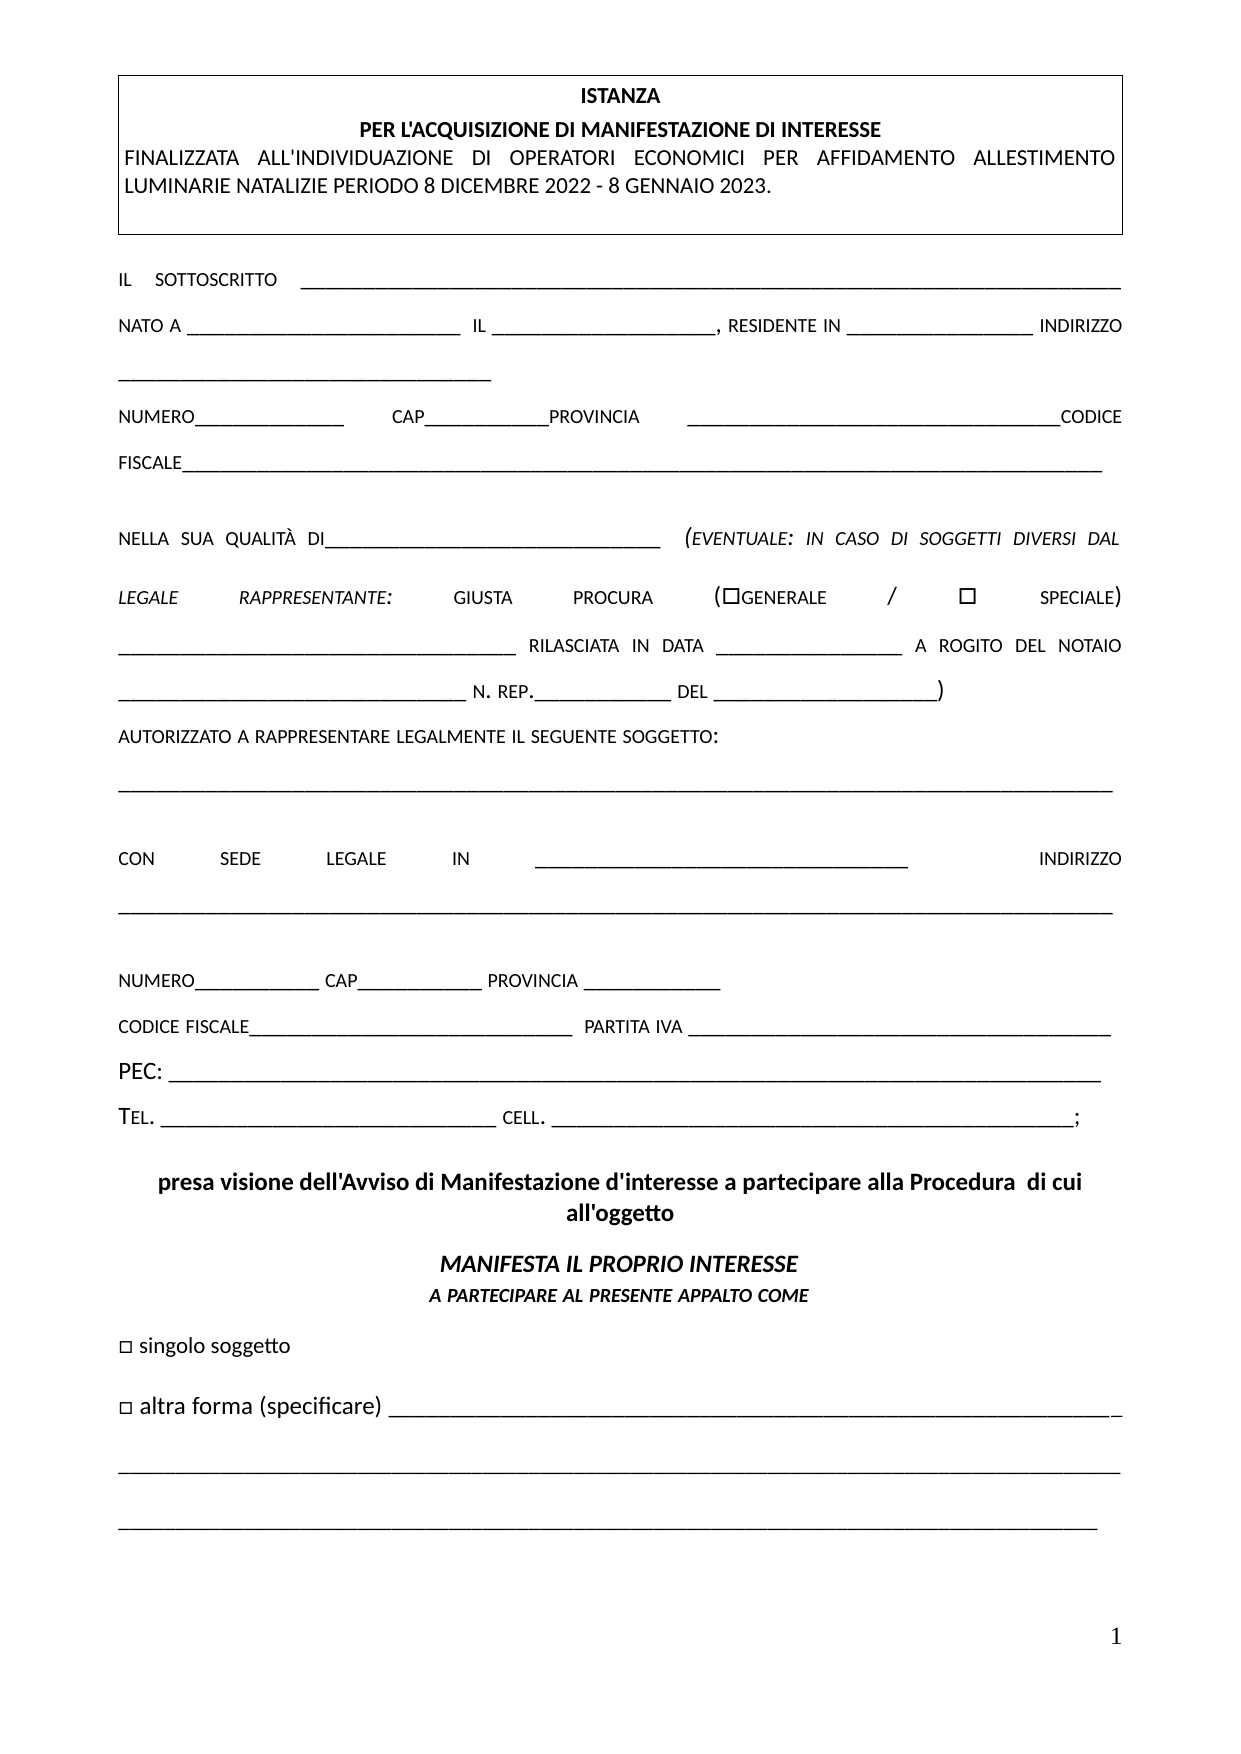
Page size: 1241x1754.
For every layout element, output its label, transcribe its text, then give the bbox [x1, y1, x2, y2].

table_header ISTANZA per l'acquisizione DI MANIFESTAZIONE DI INTERESSE FINALIZZATA ALL'INDIVIDUAZIONE DI OPERATORI ECONOMICI PER AFFIDAMENTO ALLESTIMENTO LUMINARIE NATALIZIE PERIODO 8 DICEMBRE 2022 - 8 GENNAIO 2023. [119, 76, 1122, 234]
text a partecipare al presente appalto come [118, 1278, 1122, 1309]
text autorizzato a rappresentare legalmente il seguente soggetto: [118, 719, 1122, 750]
text MANIFESTA IL PROPRIO INTERESSE [118, 1248, 1122, 1278]
text con sede legale in ______________________________ indirizzo ________________________________________________________________________________ [118, 841, 1122, 918]
text numero__________ cap__________ provincia ___________ [118, 963, 1122, 994]
text □ singolo soggetto [118, 1329, 1122, 1360]
text presa visione dell'Avviso di Manifestazione d'interesse a partecipare alla Procedura di cui all'oggetto [118, 1167, 1122, 1228]
text PEC: ___________________________________________________________________________ [118, 1055, 1122, 1085]
text ________________________________________________________________________________ [118, 765, 1122, 796]
text nella sua qualità di___________________________ (eventuale: in caso di soggetti diversi dal legale rappresentante: giusta procura (□generale / □ speciale) ________________________________ rilasciata in data _______________ a rogito del notaio ____________________________ n. rep.___________ del __________________) [118, 521, 1122, 704]
text □ altra forma (specificare) ___________________________________________________________ ______________________________________________________________________________________________________________________________________________________________________________ [118, 1390, 1122, 1533]
text Tel. ___________________________ cell. __________________________________________; [118, 1101, 1122, 1131]
text codice fiscale__________________________ partita iva __________________________________ [118, 1009, 1122, 1039]
text numero____________ cap__________provincia ______________________________codice fiscale__________________________________________________________________________ [118, 399, 1122, 476]
text il sottoscritto __________________________________________________________________ nato a ______________________ il __________________, residente in _______________ indirizzo ______________________________ [118, 262, 1122, 384]
